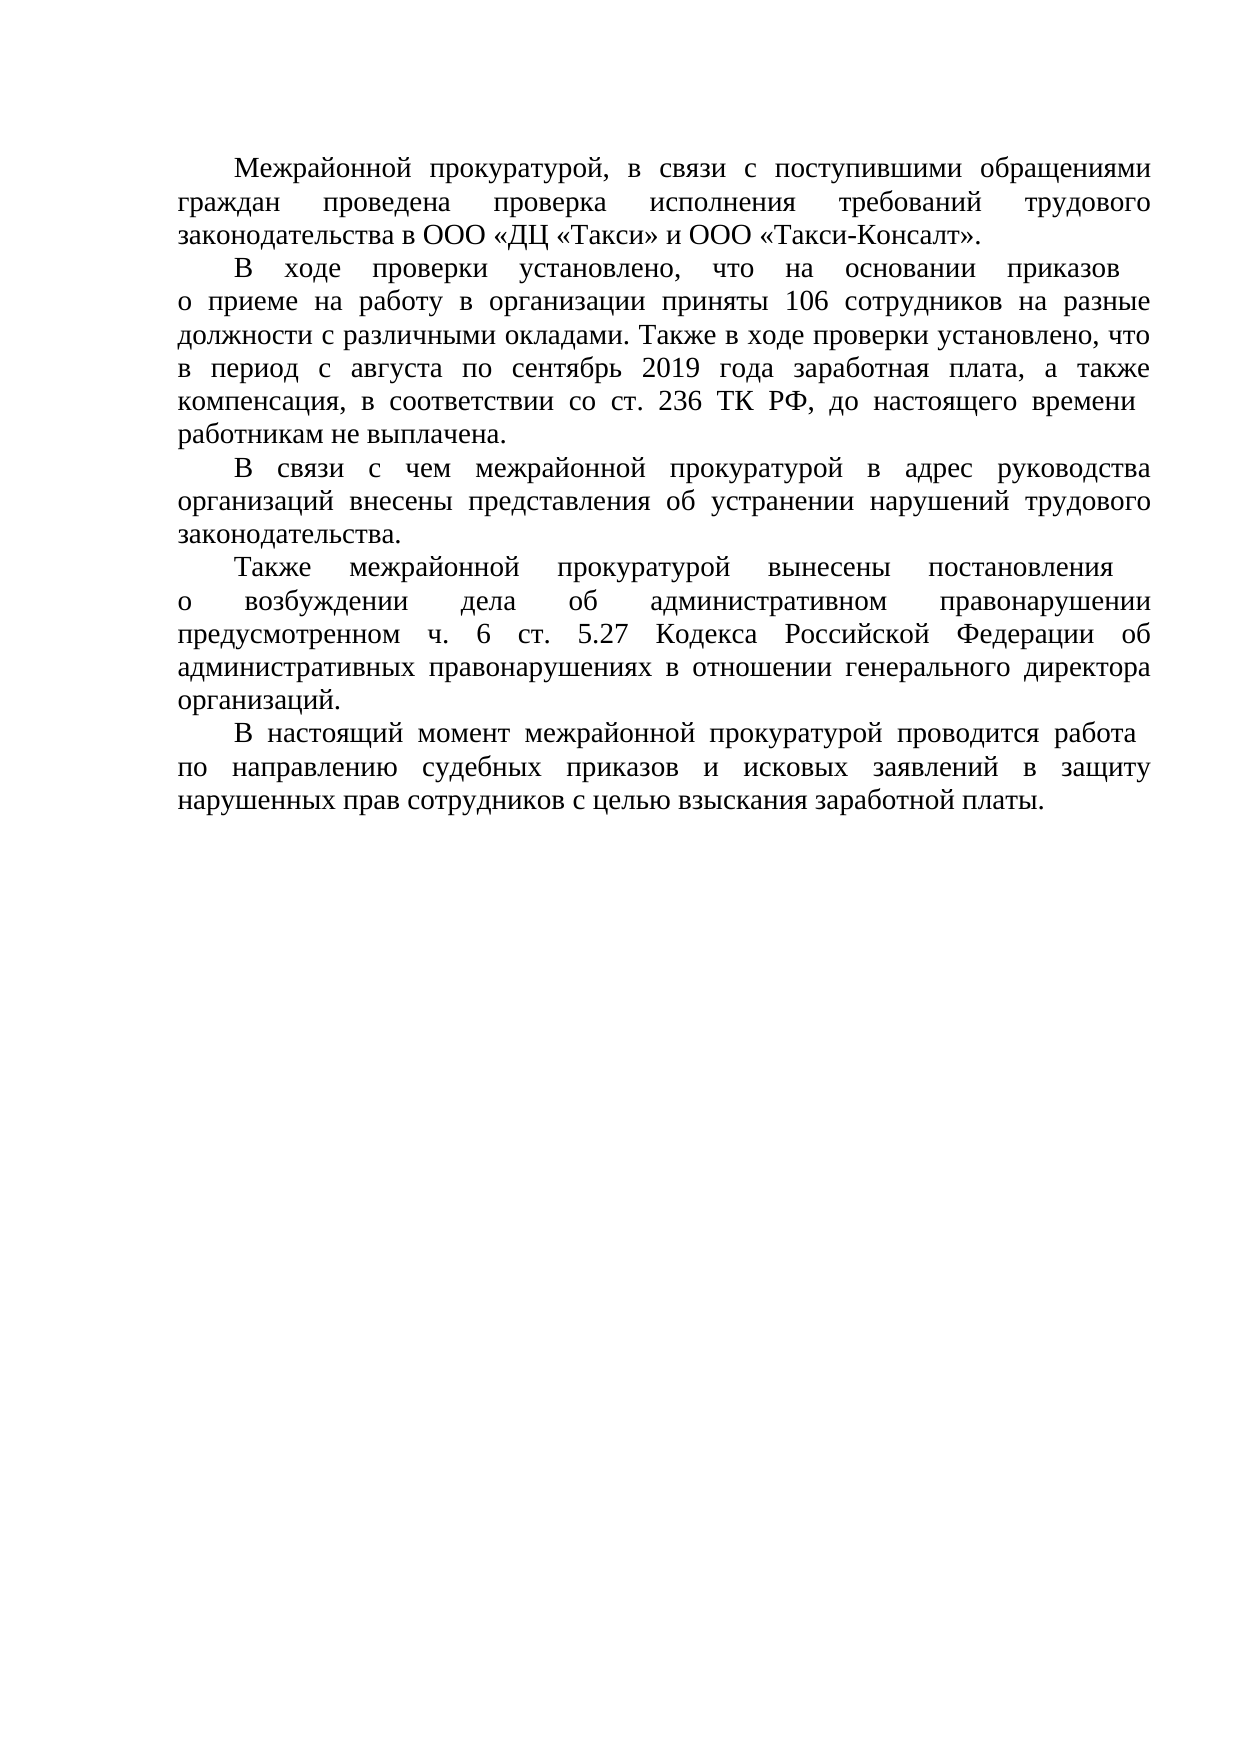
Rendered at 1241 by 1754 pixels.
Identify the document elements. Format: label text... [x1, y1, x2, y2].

text В ходе проверки установлено, что на основании приказов о приеме на работу в организации приняты 106 сотрудников на разные должности с различными окладами. Также в ходе проверки установлено, что в период с августа по сентябрь 2019 года заработная плата, а также компенсация, в соответствии со ст. 236 ТК РФ, до настоящего времени работникам не выплачена. [177, 251, 1152, 450]
text В настоящий момент межрайонной прокуратурой проводится работа по направлению судебных приказов и исковых заявлений в защиту нарушенных прав сотрудников с целью взыскания заработной платы. [177, 716, 1152, 816]
text Также межрайонной прокуратурой вынесены постановления о возбуждении дела об административном правонарушении предусмотренном ч. 6 ст. 5.27 Кодекса Российской Федерации об административных правонарушениях в отношении генерального директора организаций. [177, 550, 1152, 716]
text В связи с чем межрайонной прокуратурой в адрес руководства организаций внесены представления об устранении нарушений трудового законодательства. [177, 450, 1152, 550]
text Межрайонной прокуратурой, в связи с поступившими обращениями граждан проведена проверка исполнения требований трудового законодательства в ООО «ДЦ «Такси» и ООО «Такси-Консалт». [177, 151, 1152, 251]
